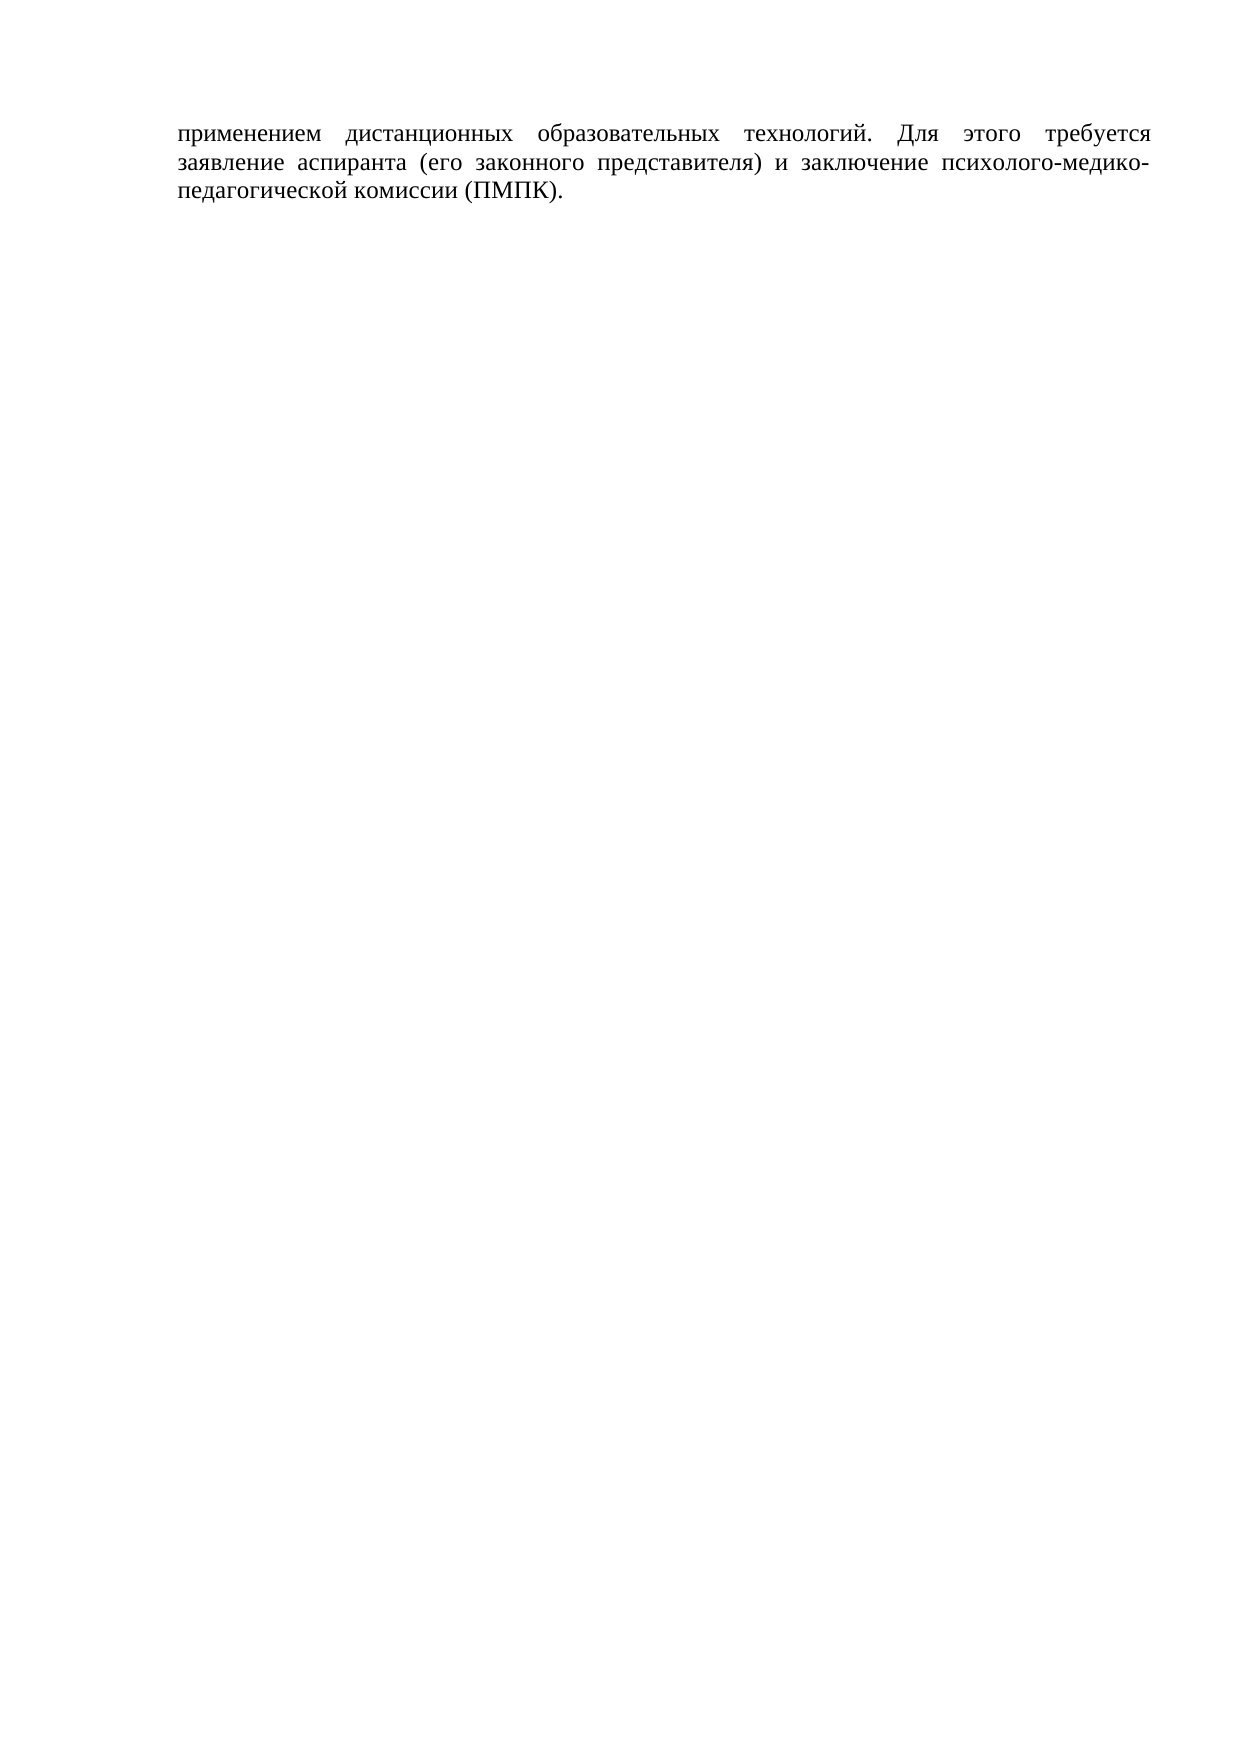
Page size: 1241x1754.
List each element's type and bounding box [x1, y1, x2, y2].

text [177, 118, 1152, 204]
